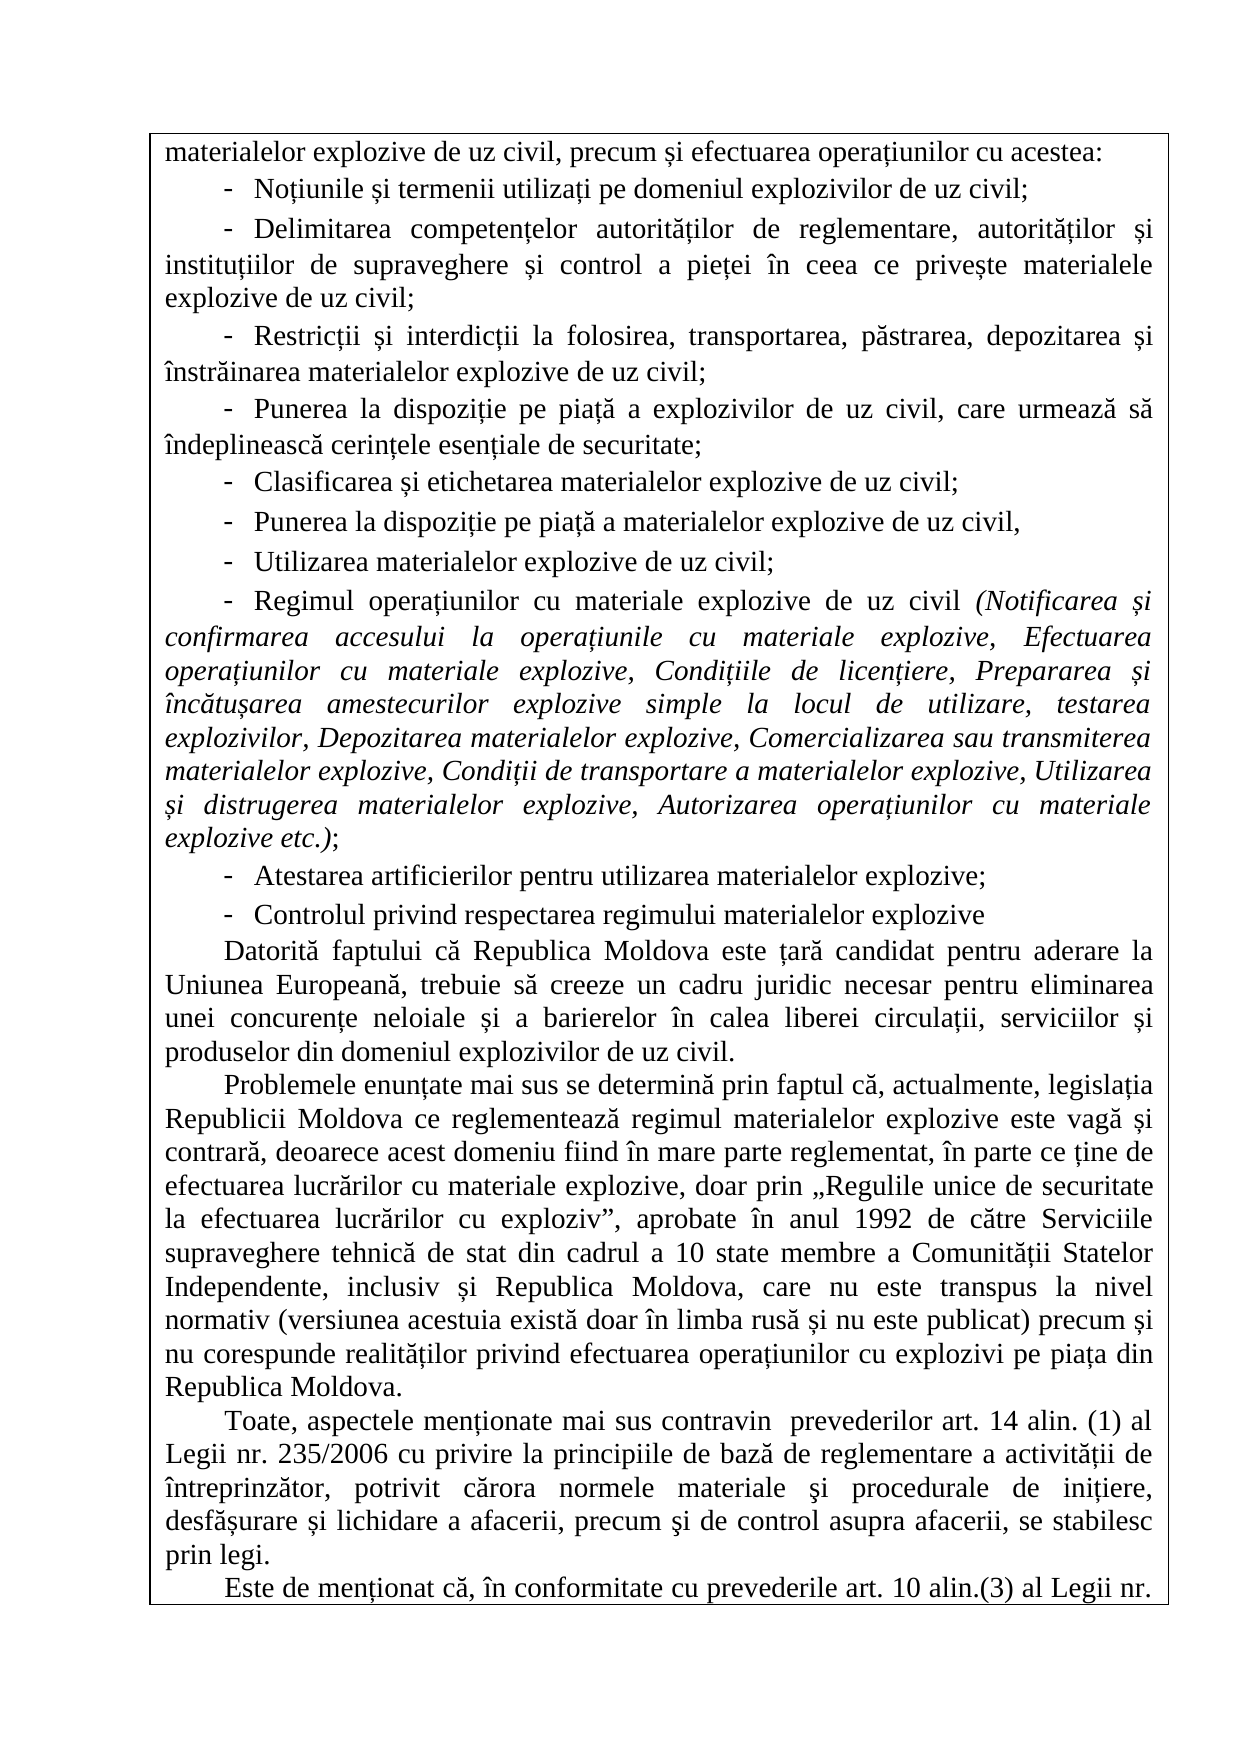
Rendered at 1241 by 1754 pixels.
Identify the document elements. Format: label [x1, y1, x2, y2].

table_cell [151, 134, 1168, 1604]
